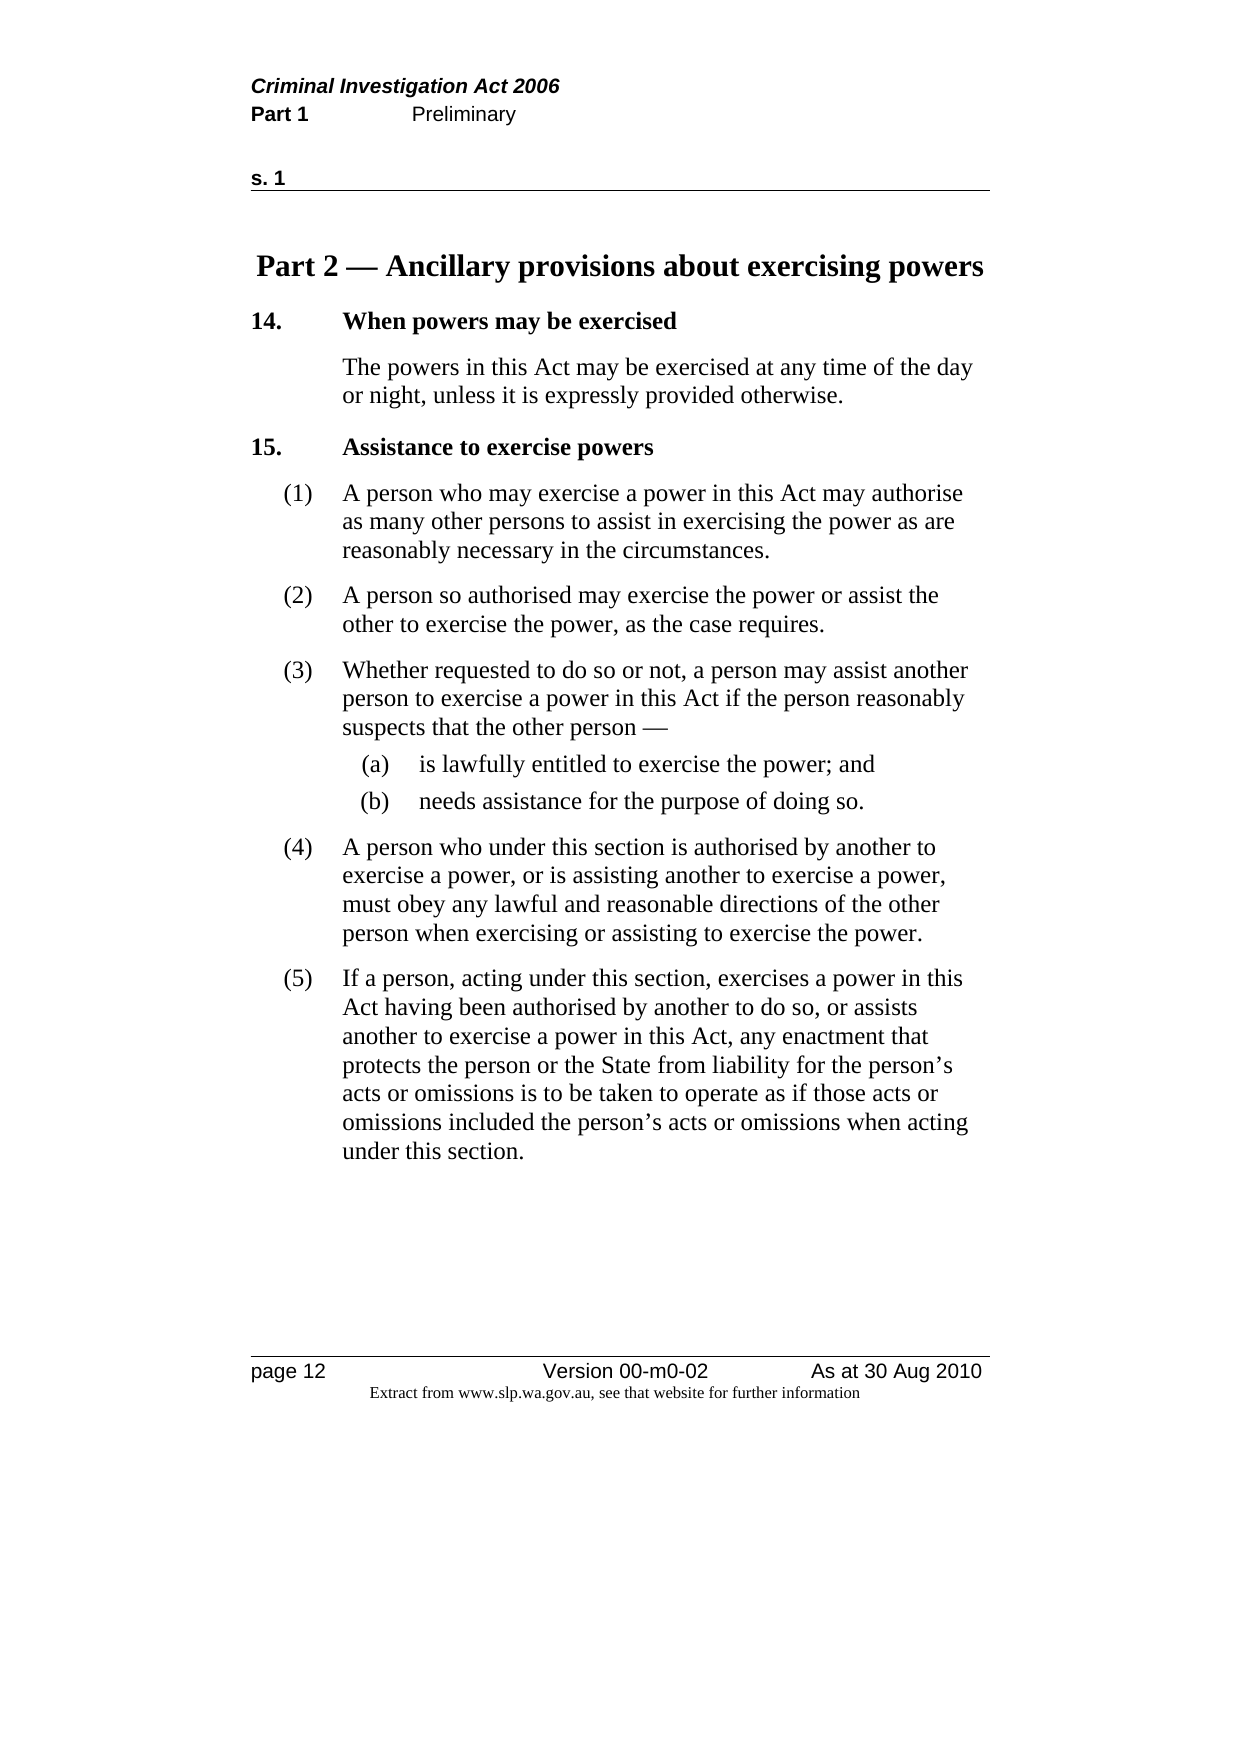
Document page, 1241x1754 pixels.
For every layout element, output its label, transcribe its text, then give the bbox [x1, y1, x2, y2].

text The powers in this Act may be exercised at any time of the day or night, unless it is expressly provided otherwise. [251, 352, 990, 409]
text (3) Whether requested to do so or not, a person may assist another person to exercise a power in this Act if the person reasonably suspects that the other person — [251, 655, 990, 741]
subtitle 14. When powers may be exercised [251, 306, 990, 335]
text (2) A person so authorised may exercise the power or assist the other to exercise the power, as the case requires. [251, 581, 990, 638]
text (b) needs assistance for the purpose of doing so. [251, 786, 990, 815]
subtitle Part 2 — Ancillary provisions about exercising powers [251, 247, 990, 283]
text (1) A person who may exercise a power in this Act may authorise as many other persons to assist in exercising the power as are reasonably necessary in the circumstances. [251, 478, 990, 564]
text (5) If a person, acting under this section, exercises a power in this Act having been authorised by another to do so, or assists another to exercise a power in this Act, any enactment that protects the person or the State from liability for the person’s acts or omissions is to be taken to operate as if those acts or omissions included the person’s acts or omissions when acting under this section. [251, 963, 990, 1165]
text (4) A person who under this section is authorised by another to exercise a power, or is assisting another to exercise a power, must obey any lawful and reasonable directions of the other person when exercising or assisting to exercise the power. [251, 832, 990, 947]
subtitle 15. Assistance to exercise powers [251, 432, 990, 461]
text (a) is lawfully entitled to exercise the power; and [251, 749, 990, 778]
